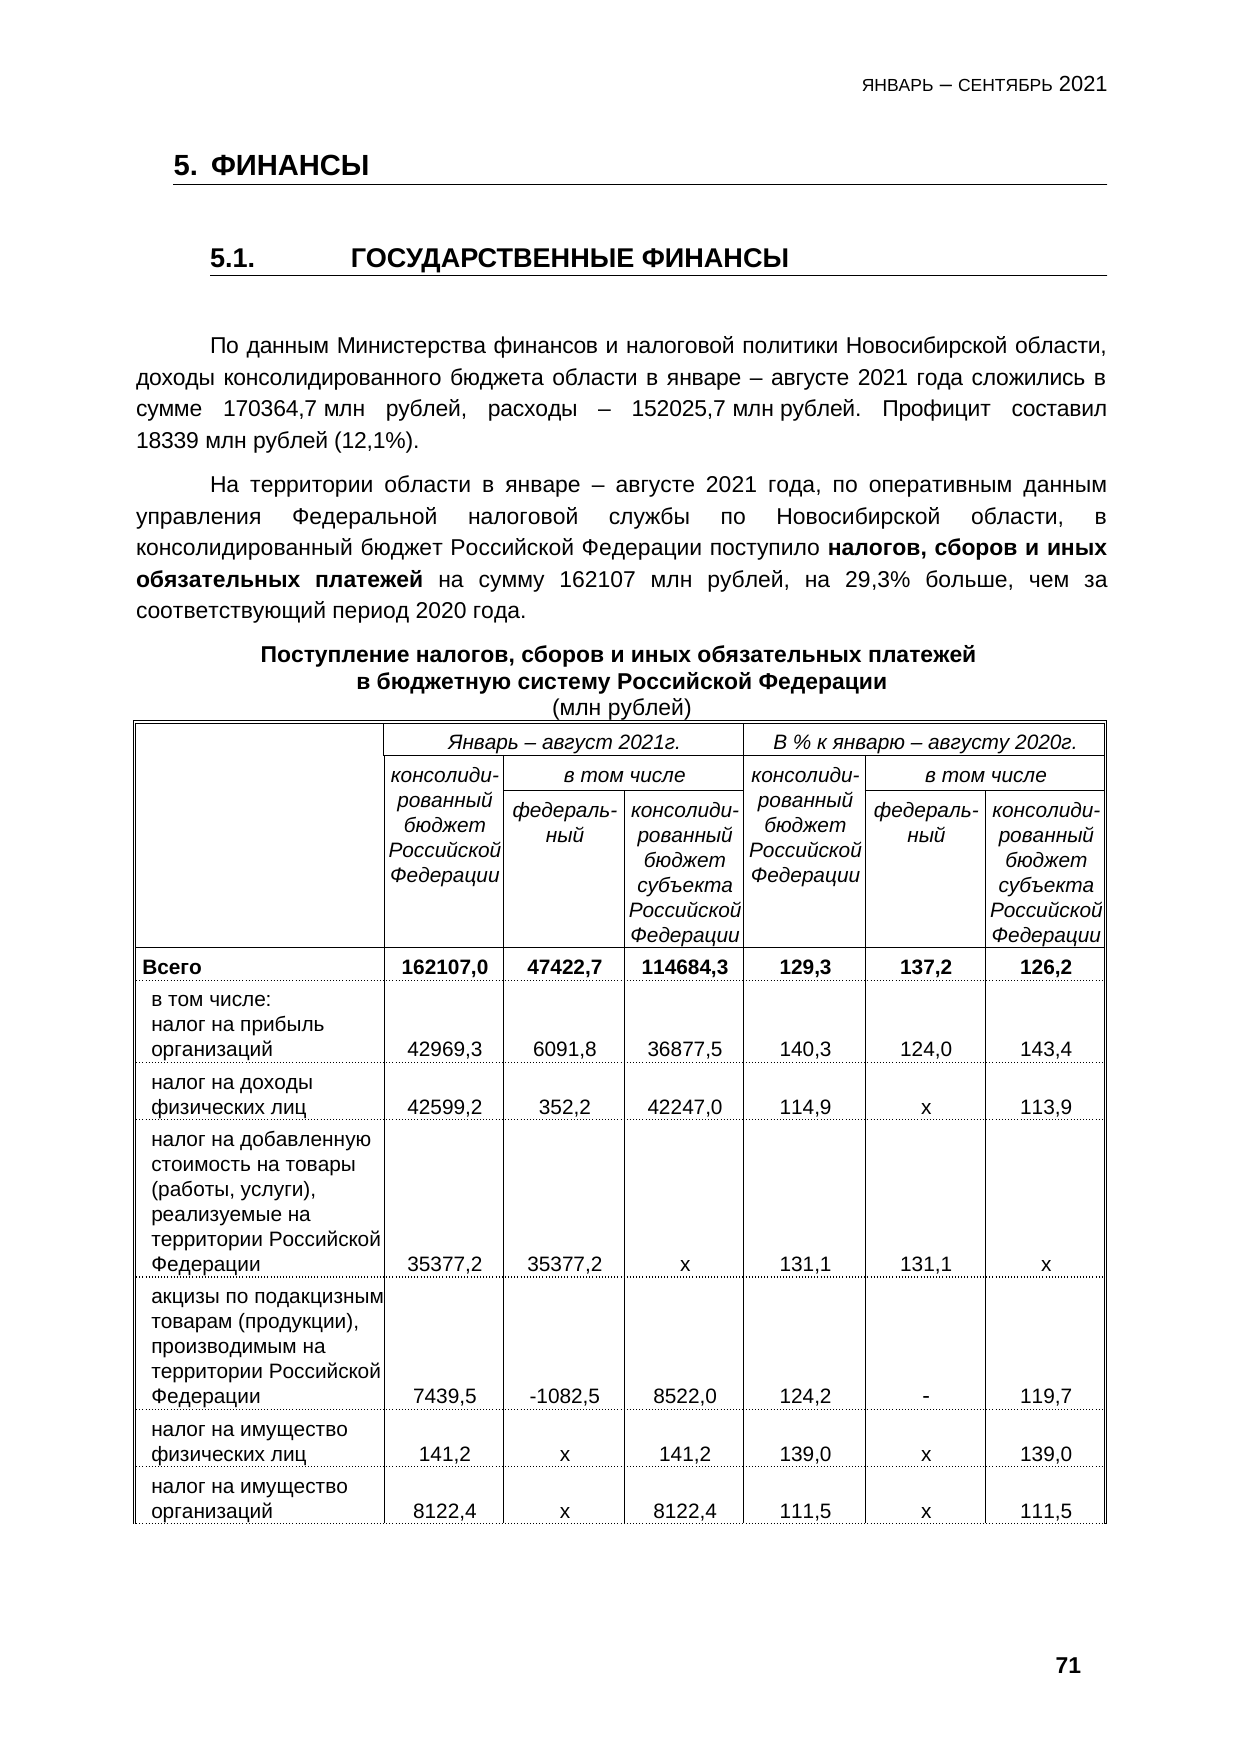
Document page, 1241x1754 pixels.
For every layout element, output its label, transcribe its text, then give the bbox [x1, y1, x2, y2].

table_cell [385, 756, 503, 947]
subtitle Финансы [173, 148, 1107, 184]
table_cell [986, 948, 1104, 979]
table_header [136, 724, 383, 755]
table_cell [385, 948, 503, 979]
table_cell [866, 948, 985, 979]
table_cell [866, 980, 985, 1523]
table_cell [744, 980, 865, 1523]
text По данным Министерства финансов и налоговой политики Новосибирской области, доходы консолидированного бюджета области в январе – августе 2021 года сложились в сумме 170364,7 млн рублей, расходы – 152025,7 млн рублей. Профицит составил 18339 млн рублей (12,1%). [136, 332, 1107, 453]
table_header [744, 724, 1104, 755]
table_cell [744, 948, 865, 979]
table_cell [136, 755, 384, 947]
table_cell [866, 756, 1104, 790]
subtitle Государственные финансы [210, 242, 1107, 275]
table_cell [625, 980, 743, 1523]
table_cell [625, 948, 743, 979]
text На территории области в январе – августе 2021 года, по оперативным данным управления Федеральной налоговой службы по Новосибирской области, в консолидированный бюджет Российской Федерации поступило налогов, сборов и иных обязательных платежей на сумму 162107 млн рублей, на 29,3% больше, чем за соответствующий период 2020 года. [136, 471, 1107, 624]
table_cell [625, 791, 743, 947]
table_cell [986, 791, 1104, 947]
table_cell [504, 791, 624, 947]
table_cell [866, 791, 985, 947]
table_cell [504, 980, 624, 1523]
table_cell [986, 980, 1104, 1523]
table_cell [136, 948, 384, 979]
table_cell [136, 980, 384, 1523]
text Поступление налогов, сборов и иных обязательных платежей в бюджетную систему Российской Федерации (млн рублей) [136, 641, 1107, 720]
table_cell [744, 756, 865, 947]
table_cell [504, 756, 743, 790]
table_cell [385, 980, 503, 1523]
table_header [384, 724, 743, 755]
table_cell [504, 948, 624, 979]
